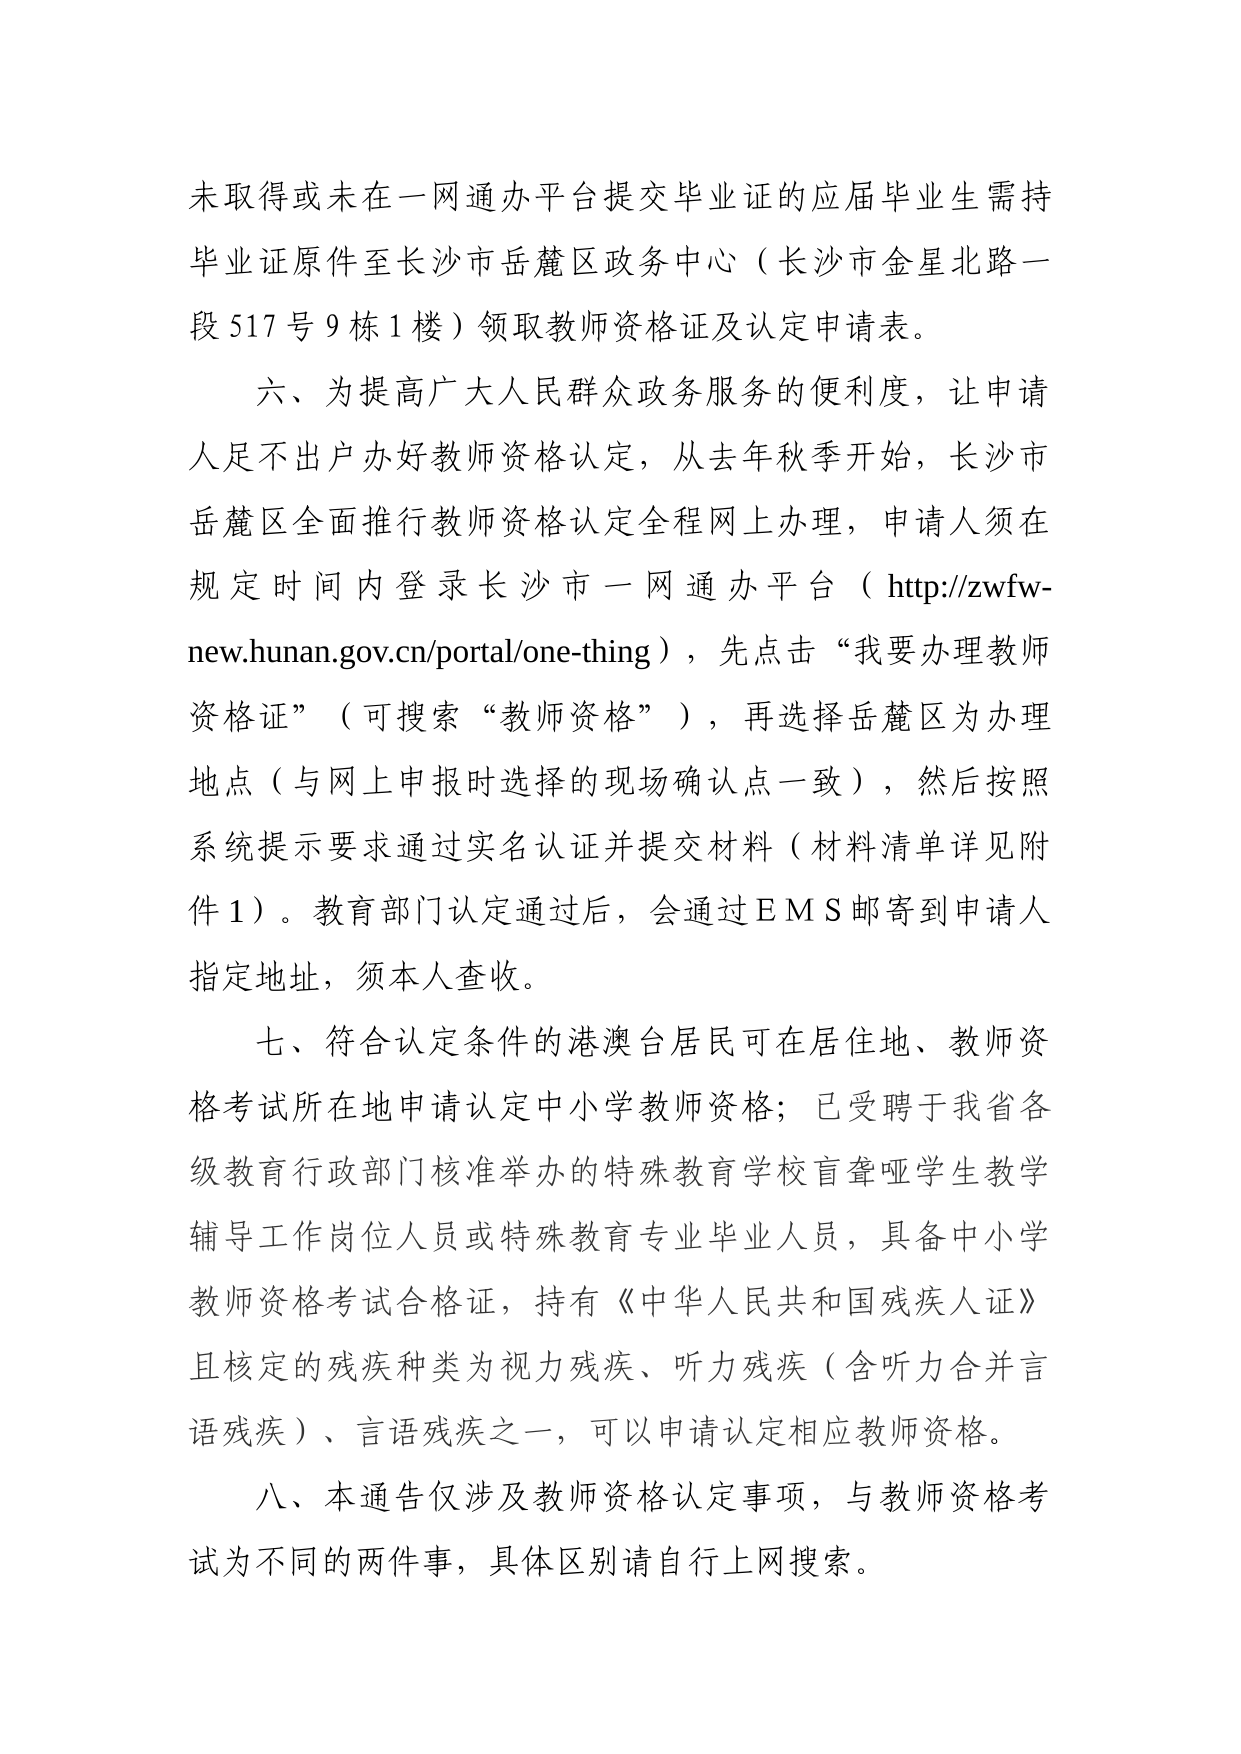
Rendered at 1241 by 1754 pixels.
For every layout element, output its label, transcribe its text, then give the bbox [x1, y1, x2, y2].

text 八、本通告仅涉及教师资格认定事项，与教师资格考试为不同的两件事，具体区别请自行上网搜索。 [187, 1462, 1053, 1592]
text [187, 162, 1053, 357]
text 六、为提高广大人民群众政务服务的便利度，让申请人足不出户办好教师资格认定，从去年秋季开始，长沙市岳麓区全面推行教师资格认定全程网上办理，申请人须在规定时间内登录长沙市一网通办平台（http://zwfw-new.hunan.gov.cn/portal/one-thing），先点击“我要办理教师资格证”（可搜索“教师资格”），再选择岳麓区为办理地点（与网上申报时选择的现场确认点一致），然后按照系统提示要求通过实名认证并提交材料（材料清单详见附件1）。教育部门认定通过后，会通过ＥＭＳ邮寄到申请人指定地址，须本人查收。 [187, 357, 1053, 1007]
text 七、符合认定条件的港澳台居民可在居住地、教师资格考试所在地申请认定中小学教师资格；已受聘于我省各级教育行政部门核准举办的特殊教育学校盲聋哑学生教学辅导工作岗位人员或特殊教育专业毕业人员，具备中小学教师资格考试合格证，持有《中华人民共和国残疾人证》且核定的残疾种类为视力残疾、听力残疾（含听力合并言语残疾）、言语残疾之一，可以申请认定相应教师资格。 [187, 1007, 1053, 1462]
